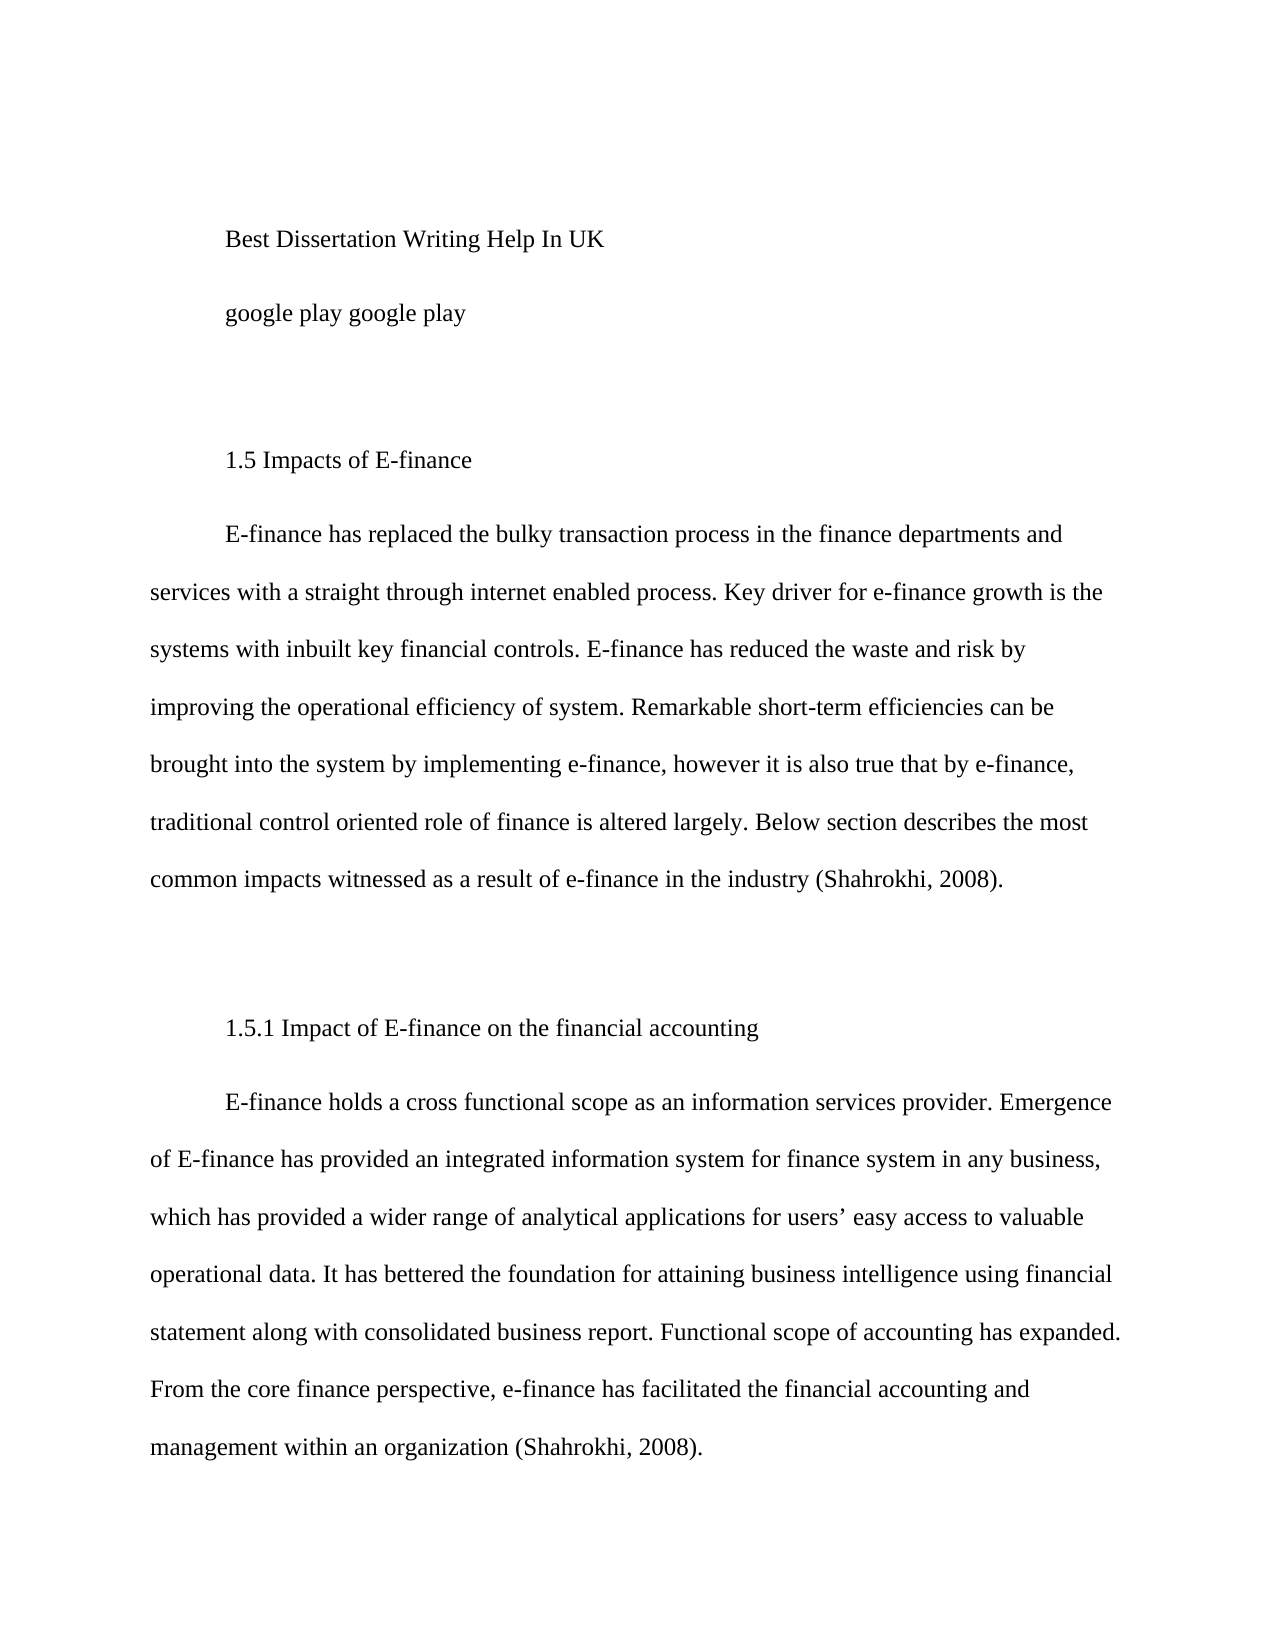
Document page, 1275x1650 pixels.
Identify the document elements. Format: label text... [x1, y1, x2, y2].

text 1.5 Impacts of E-finance [150, 445, 1125, 474]
text google play google play [150, 298, 1125, 327]
text E-finance has replaced the bulky transaction process in the finance departments and services with a straight through internet enabled process. Key driver for e-finance growth is the systems with inbuilt key financial controls. E-finance has reduced the waste and risk by improving the operational efficiency of system. Remarkable short-term efficiencies can be brought into the system by implementing e-finance, however it is also true that by e-finance, traditional control oriented role of finance is altered largely. Below section describes the most common impacts witnessed as a result of e-finance in the industry (Shahrokhi, 2008). [150, 519, 1125, 893]
text 1.5.1 Impact of E-finance on the financial accounting [150, 1013, 1125, 1041]
text E-finance holds a cross functional scope as an information services provider. Emergence of E-finance has provided an integrated information system for finance system in any business, which has provided a wider range of analytical applications for users’ easy access to valuable operational data. It has bettered the foundation for attaining business intelligence using financial statement along with consolidated business report. Functional scope of accounting has expanded. From the core finance perspective, e-finance has facilitated the financial accounting and management within an organization (Shahrokhi, 2008). [150, 1087, 1125, 1461]
text Best Dissertation Writing Help In UK [150, 224, 1125, 253]
